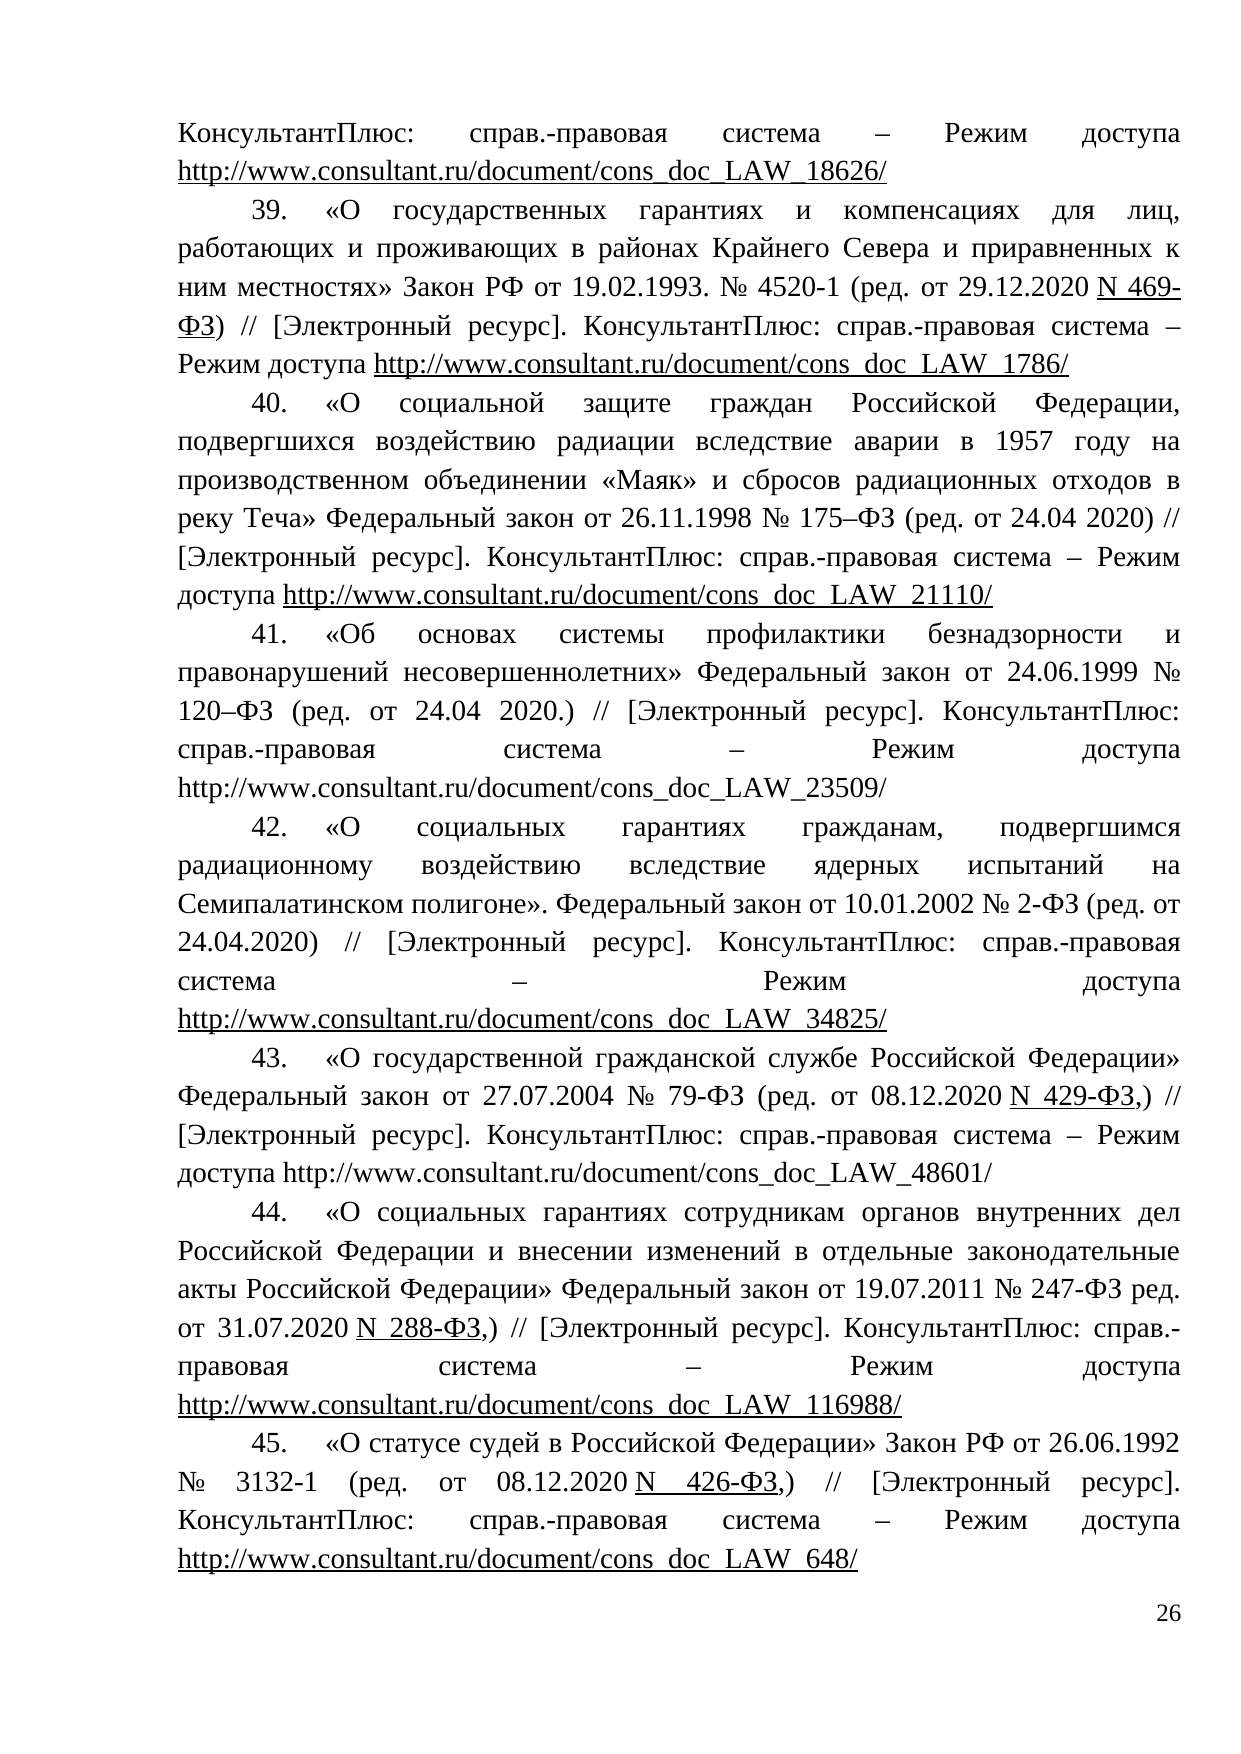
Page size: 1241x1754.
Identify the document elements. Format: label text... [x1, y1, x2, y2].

list «Об основах системы профилактики безнадзорности и правонарушений несовершеннолетних» Федеральный закон от 24.06.1999 № 120–ФЗ (ред. от 24.04 2020.) // [Электронный ресурс]. КонсультантПлюс: справ.-правовая система – Режим доступа http://www.consultant.ru/document/cons_doc_LAW_23509/ [177, 616, 1181, 804]
list «О социальной защите граждан Российской Федерации, подвергшихся воздействию радиации вследствие аварии в 1957 году на производственном объединении «Маяк» и сбросов радиационных отходов в реку Теча» Федеральный закон от 26.11.1998 № 175–ФЗ (ред. от 24.04 2020) // [Электронный ресурс]. КонсультантПлюс: справ.-правовая система – Режим доступа http://www.consultant.ru/document/cons_doc_LAW_21110/ [177, 385, 1181, 611]
list «О государственной гражданской службе Российской Федерации» Федеральный закон от 27.07.2004 № 79-ФЗ (ред. от 08.12.2020 N 429-ФЗ,) // [Электронный ресурс]. КонсультантПлюс: справ.-правовая система – Режим доступа http://www.consultant.ru/document/cons_doc_LAW_48601/ [177, 1040, 1181, 1189]
list «О социальных гарантиях сотрудникам органов внутренних дел Российской Федерации и внесении изменений в отдельные законодательные акты Российской Федерации» Федеральный закон от 19.07.2011 № 247-ФЗ ред. от 31.07.2020 N 288-ФЗ,) // [Электронный ресурс]. КонсультантПлюс: справ.-правовая система – Режим доступа http://www.consultant.ru/document/cons_doc_LAW_116988/ [177, 1194, 1181, 1420]
list «О статусе судей в Российской Федерации» Закон РФ от 26.06.1992 № 3132-1 (ред. от 08.12.2020 N 426-ФЗ,) // [Электронный ресурс]. КонсультантПлюс: справ.-правовая система – Режим доступа http://www.consultant.ru/document/cons_doc_LAW_648/ [177, 1425, 1181, 1574]
list «О социальных гарантиях гражданам, подвергшимся радиационному воздействию вследствие ядерных испытаний на Семипалатинском полигоне». Федеральный закон от 10.01.2002 № 2-ФЗ (ред. от 24.04.2020) // [Электронный ресурс]. КонсультантПлюс: справ.-правовая система – Режим доступа http://www.consultant.ru/document/cons_doc_LAW_34825/ [177, 809, 1181, 1035]
list «О государственных гарантиях и компенсациях для лиц, работающих и проживающих в районах Крайнего Севера и приравненных к ним местностях» Закон РФ от 19.02.1993. № 4520-1 (ред. от 29.12.2020 N 469-ФЗ) // [Электронный ресурс]. КонсультантПлюс: справ.-правовая система – Режим доступа http://www.consultant.ru/document/cons_doc_LAW_1786/ [177, 192, 1181, 380]
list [177, 115, 1181, 187]
